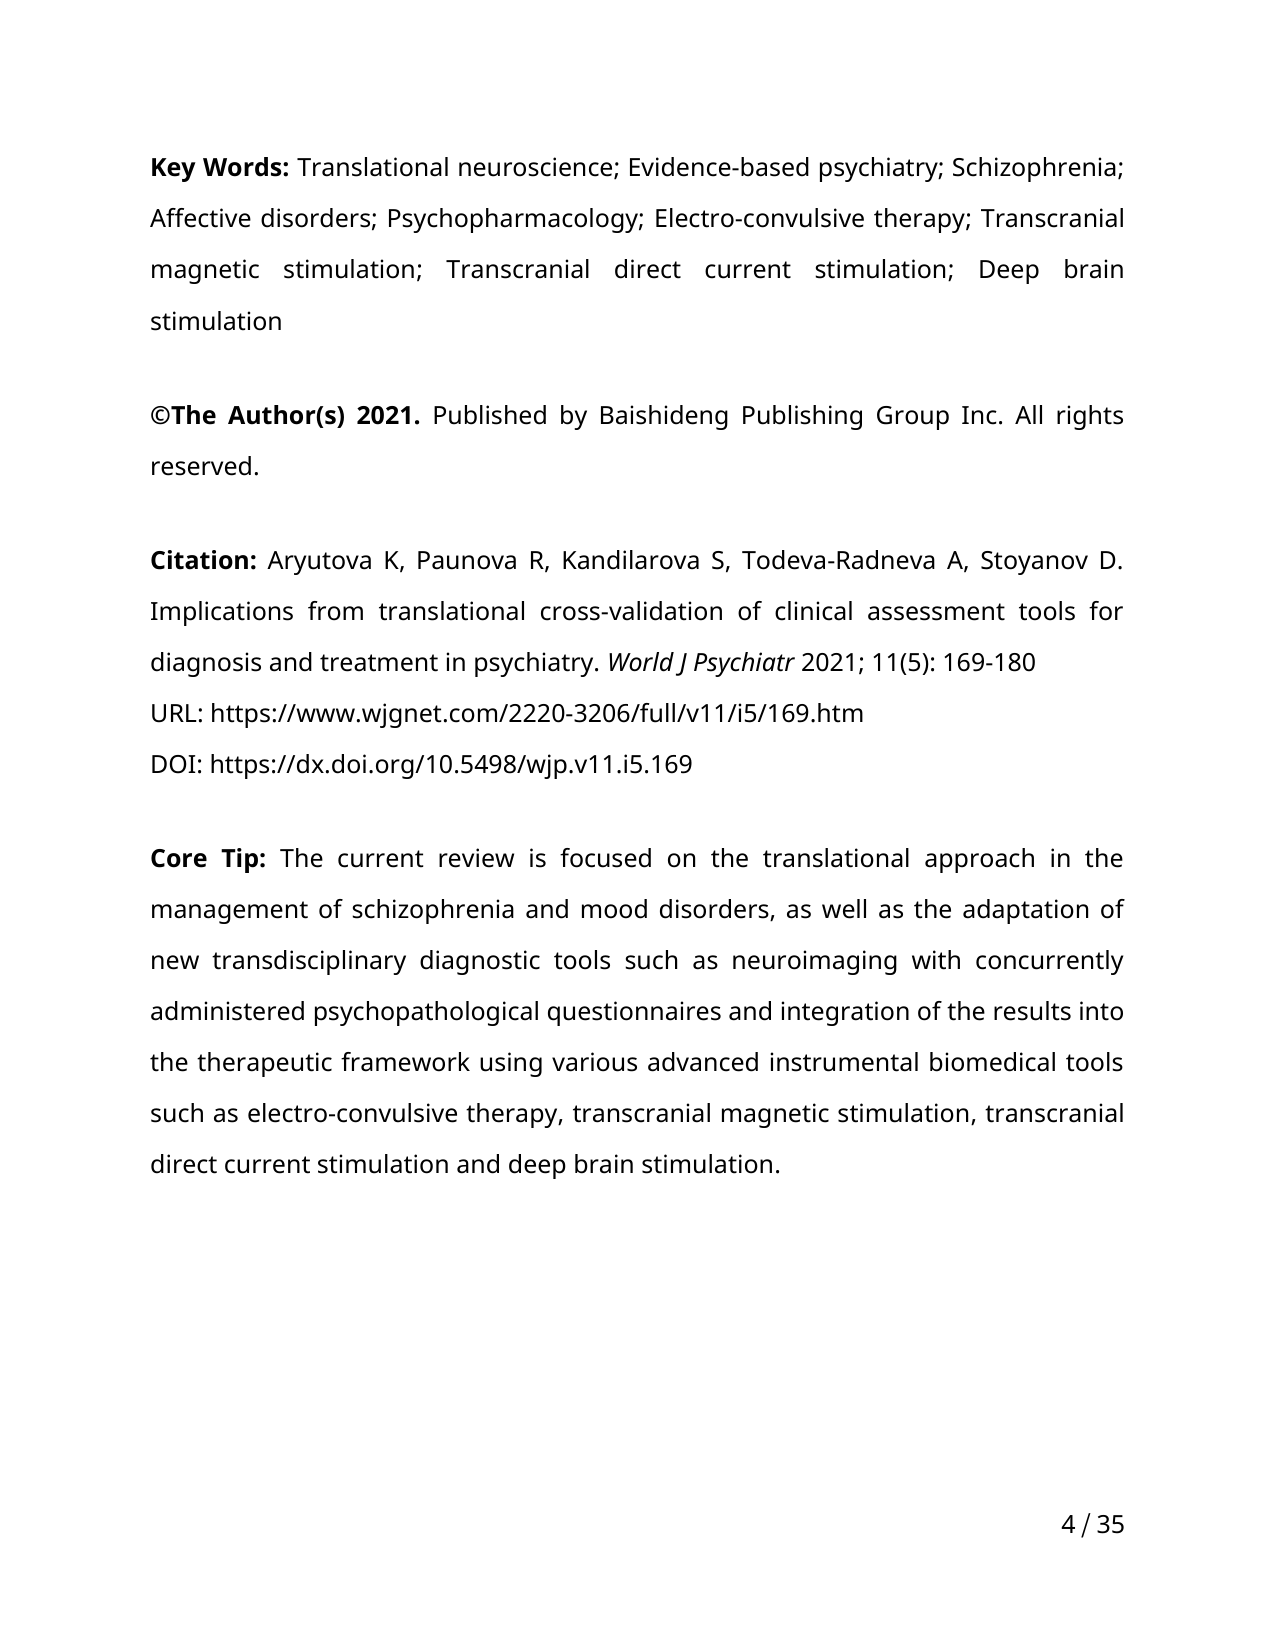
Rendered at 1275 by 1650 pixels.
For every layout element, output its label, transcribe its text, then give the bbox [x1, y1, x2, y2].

text ©The Author(s) 2021. Published by Baishideng Publishing Group Inc. All rights reserved. [150, 397, 1125, 482]
text DOI: https://dx.doi.org/10.5498/wjp.v11.i5.169 [150, 747, 1125, 781]
text Citation: Aryutova K, Paunova R, Kandilarova S, Todeva-Radneva A, Stoyanov D. Implications from translational cross-validation of clinical assessment tools for diagnosis and treatment in psychiatry. World J Psychiatr 2021; 11(5): 169-180 [150, 542, 1125, 679]
text Core Tip: The current review is focused on the translational approach in the management of schizophrenia and mood disorders, as well as the adaptation of new transdisciplinary diagnostic tools such as neuroimaging with concurrently administered psychopathological questionnaires and integration of the results into the therapeutic framework using various advanced instrumental biomedical tools such as electro-convulsive therapy, transcranial magnetic stimulation, transcranial direct current stimulation and deep brain stimulation. [150, 841, 1125, 1181]
text URL: https://www.wjgnet.com/2220-3206/full/v11/i5/169.htm [150, 696, 1125, 730]
text Key Words: Translational neuroscience; Evidence-based psychiatry; Schizophrenia; Affective disorders; Psychopharmacology; Electro-convulsive therapy; Transcranial magnetic stimulation; Transcranial direct current stimulation; Deep brain stimulation [150, 150, 1125, 337]
